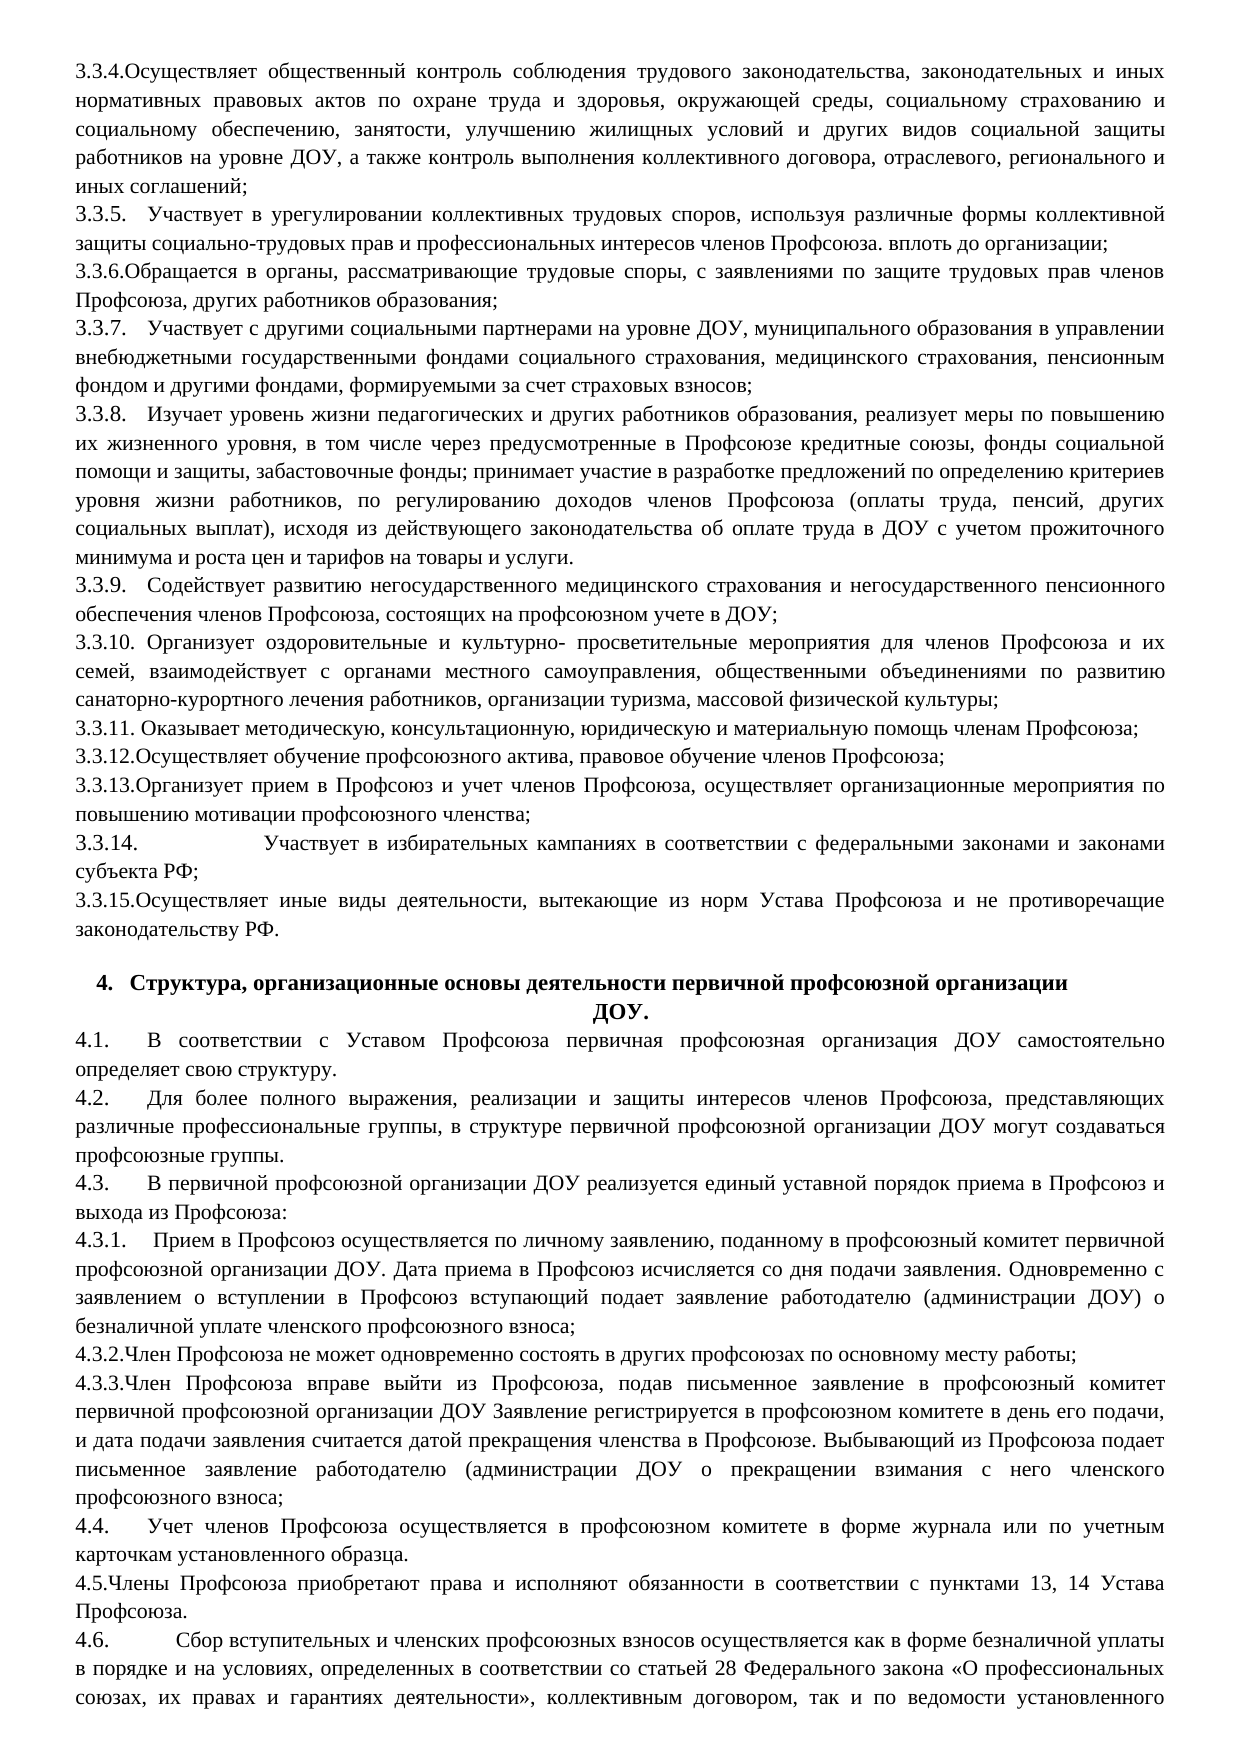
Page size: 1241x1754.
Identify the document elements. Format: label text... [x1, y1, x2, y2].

text ДОУ. [73, 997, 1168, 1025]
list Прием в Профсоюз осуществляется по личному заявлению, поданному в профсоюзный комитет первичной профсоюзной организации ДОУ. Дата приема в Профсоюз исчисляется со дня подачи заявления. Одновременно с заявлением о вступлении в Профсоюз вступающий подает заявление работодателю (администрации ДОУ) о безналичной уплате членского профсоюзного взноса; [75, 1225, 1166, 1339]
text 3.3.4.Осуществляет общественный контроль соблюдения трудового законодательства, законодательных и иных нормативных правовых актов по охране труда и здоровья, окружающей среды, социальному страхованию и социальному обеспечению, занятости, улучшению жилищных условий и других видов социальной защиты работников на уровне ДОУ, а также контроль выполнения коллективного договора, отраслевого, регионального и иных соглашений; [75, 56, 1166, 199]
text 3.3.11. Оказывает методическую, консультационную, юридическую и материальную помощь членам Профсоюза; [75, 713, 1166, 741]
list В соответствии с Уставом Профсоюза первичная профсоюзная организация ДОУ самостоятельно определяет свою структуру. [75, 1025, 1166, 1082]
list Содействует развитию негосударственного медицинского страхования и негосударственного пенсионного обеспечения членов Профсоюза, состоящих на профсоюзном учете в ДОУ; [75, 570, 1166, 627]
list Изучает уровень жизни педагогических и других работников образования, реализует меры по повышению их жизненного уровня, в том числе через предусмотренные в Профсоюзе кредитные союзы, фонды социальной помощи и защиты, забастовочные фонды; принимает участие в разработке предложений по определению критериев уровня жизни работников, по регулированию доходов членов Профсоюза (оплаты труда, пенсий, других социальных выплат), исходя из действующего законодательства об оплате труда в ДОУ с учетом прожиточного минимума и роста цен и тарифов на товары и услуги. [75, 399, 1166, 570]
text 3.3.6.Обращается в органы, рассматривающие трудовые споры, с заявлениями по защите трудовых прав членов Профсоюза, других работников образования; [75, 256, 1166, 313]
list В первичной профсоюзной организации ДОУ реализуется единый уставной порядок приема в Профсоюз и выхода из Профсоюза: [75, 1168, 1166, 1225]
list Участвует с другими социальными партнерами на уровне ДОУ, муниципального образования в управлении внебюджетными государственными фондами социального страхования, медицинского страхования, пенсионным фондом и другими фондами, формируемыми за счет страховых взносов; [75, 313, 1166, 399]
text 3.3.13.Организует прием в Профсоюз и учет членов Профсоюза, осуществляет организационные мероприятия по повышению мотивации профсоюзного членства; [75, 770, 1166, 827]
list Структура, организационные основы деятельности первичной профсоюзной организации [96, 968, 1168, 997]
text 3.3.15.Осуществляет иные виды деятельности, вытекающие из норм Устава Профсоюза и не противоречащие законодательству РФ. [75, 885, 1166, 943]
list Учет членов Профсоюза осуществляется в профсоюзном комитете в форме журнала или по учетным карточкам установленного образца. [75, 1510, 1166, 1567]
list Для более полного выражения, реализации и защиты интересов членов Профсоюза, представляющих различные профессиональные группы, в структуре первичной профсоюзной организации ДОУ могут создаваться профсоюзные группы. [75, 1082, 1166, 1168]
list Участвует в урегулировании коллективных трудовых споров, используя различные формы коллективной защиты социально-трудовых прав и профессиональных интересов членов Профсоюза. вплоть до организации; [75, 199, 1166, 256]
text 4.3.2.Член Профсоюза не может одновременно состоять в других профсоюзах по основному месту работы; [75, 1339, 1166, 1368]
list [75, 1624, 1166, 1710]
text 3.3.10. Организует оздоровительные и культурно- просветительные мероприятия для членов Профсоюза и их семей, взаимодействует с органами местного самоуправления, общественными объединениями по развитию санаторно-курортного лечения работников, организации туризма, массовой физической культуры; [75, 627, 1166, 713]
text 4.3.3.Член Профсоюза вправе выйти из Профсоюза, подав письменное заявление в профсоюзный комитет первичной профсоюзной организации ДОУ Заявление регистрируется в профсоюзном комитете в день его подачи, и дата подачи заявления считается датой прекращения членства в Профсоюзе. Выбывающий из Профсоюза подает письменное заявление работодателю (администрации ДОУ о прекращении взимания с него членского профсоюзного взноса; [75, 1368, 1166, 1510]
text 4.5.Члены Профсоюза приобретают права и исполняют обязанности в соответствии с пунктами 13, 14 Устава Профсоюза. [75, 1567, 1166, 1624]
list Участвует в избирательных кампаниях в соответствии с федеральными законами и законами субъекта РФ; [75, 827, 1166, 885]
text 3.3.12.Осуществляет обучение профсоюзного актива, правовое обучение членов Профсоюза; [75, 741, 1166, 770]
